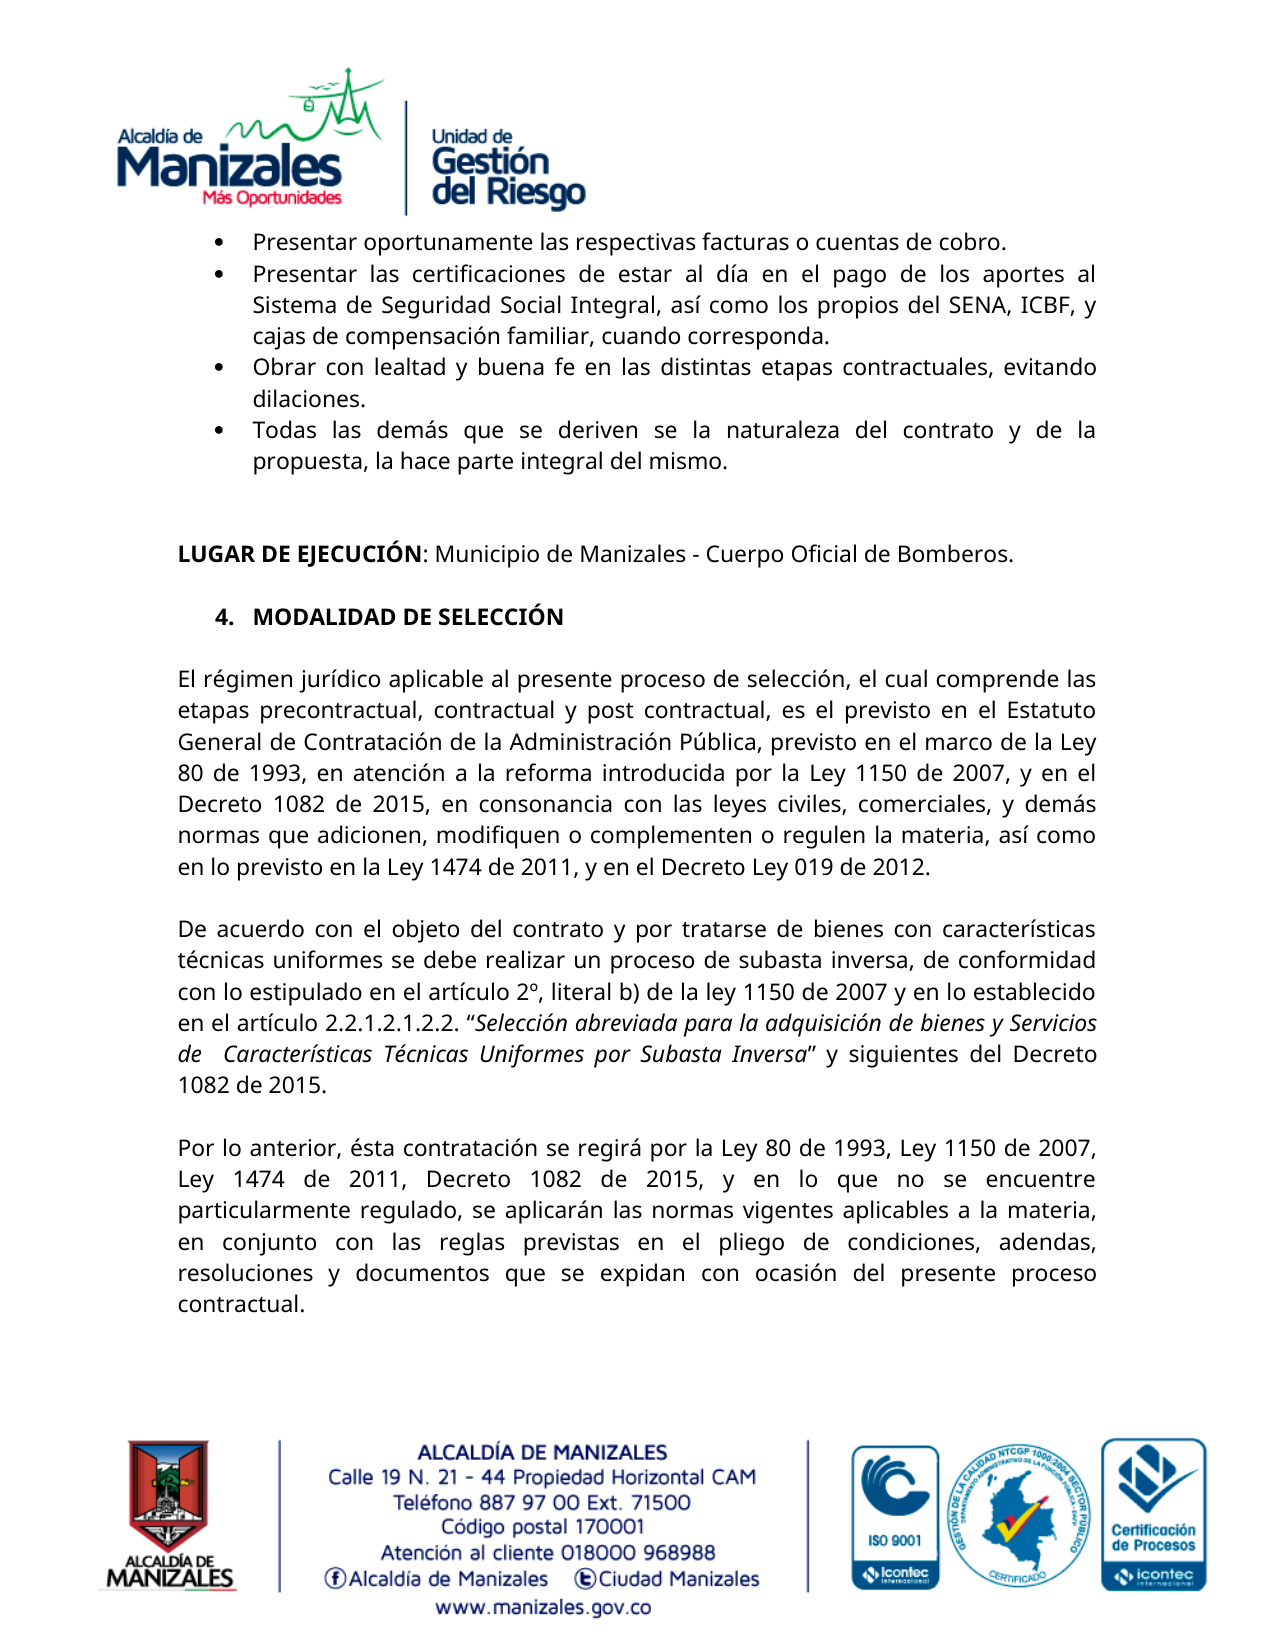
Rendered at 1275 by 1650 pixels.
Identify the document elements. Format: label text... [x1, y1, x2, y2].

list Presentar las certificaciones de estar al día en el pago de los aportes al Sistema de Seguridad Social Integral, así como los propios del SENA, ICBF, y cajas de compensación familiar, cuando corresponda. [215, 258, 1098, 351]
text El régimen jurídico aplicable al presente proceso de selección, el cual comprende las etapas precontractual, contractual y post contractual, es el previsto en el Estatuto General de Contratación de la Administración Pública, previsto en el marco de la Ley 80 de 1993, en atención a la reforma introducida por la Ley 1150 de 2007, y en el Decreto 1082 de 2015, en consonancia con las leyes civiles, comerciales, y demás normas que adicionen, modifiquen o complementen o regulen la materia, así como en lo previsto en la Ley 1474 de 2011, y en el Decreto Ley 019 de 2012. [177, 663, 1098, 882]
picture [13, 4, 1275, 1650]
list Obrar con lealtad y buena fe en las distintas etapas contractuales, evitando dilaciones. [215, 351, 1098, 414]
text De acuerdo con el objeto del contrato y por tratarse de bienes con características técnicas uniformes se debe realizar un proceso de subasta inversa, de conformidad con lo estipulado en el artículo 2º, literal b) de la ley 1150 de 2007 y en lo establecido en el artículo 2.2.1.2.1.2.2. “Selección abreviada para la adquisición de bienes y Servicios de Características Técnicas Uniformes por Subasta Inversa” y siguientes del Decreto 1082 de 2015. [177, 913, 1098, 1101]
text LUGAR DE EJECUCIÓN: Municipio de Manizales - Cuerpo Oficial de Bomberos. [177, 538, 1098, 569]
list MODALIDAD DE SELECCIÓN [215, 601, 1098, 632]
list Todas las demás que se deriven se la naturaleza del contrato y de la propuesta, la hace parte integral del mismo. [215, 414, 1098, 476]
list Presentar oportunamente las respectivas facturas o cuentas de cobro. [215, 226, 1098, 258]
text Por lo anterior, ésta contratación se regirá por la Ley 80 de 1993, Ley 1150 de 2007, Ley 1474 de 2011, Decreto 1082 de 2015, y en lo que no se encuentre particularmente regulado, se aplicarán las normas vigentes aplicables a la materia, en conjunto con las reglas previstas en el pliego de condiciones, adendas, resoluciones y documentos que se expidan con ocasión del presente proceso contractual. [177, 1132, 1098, 1319]
